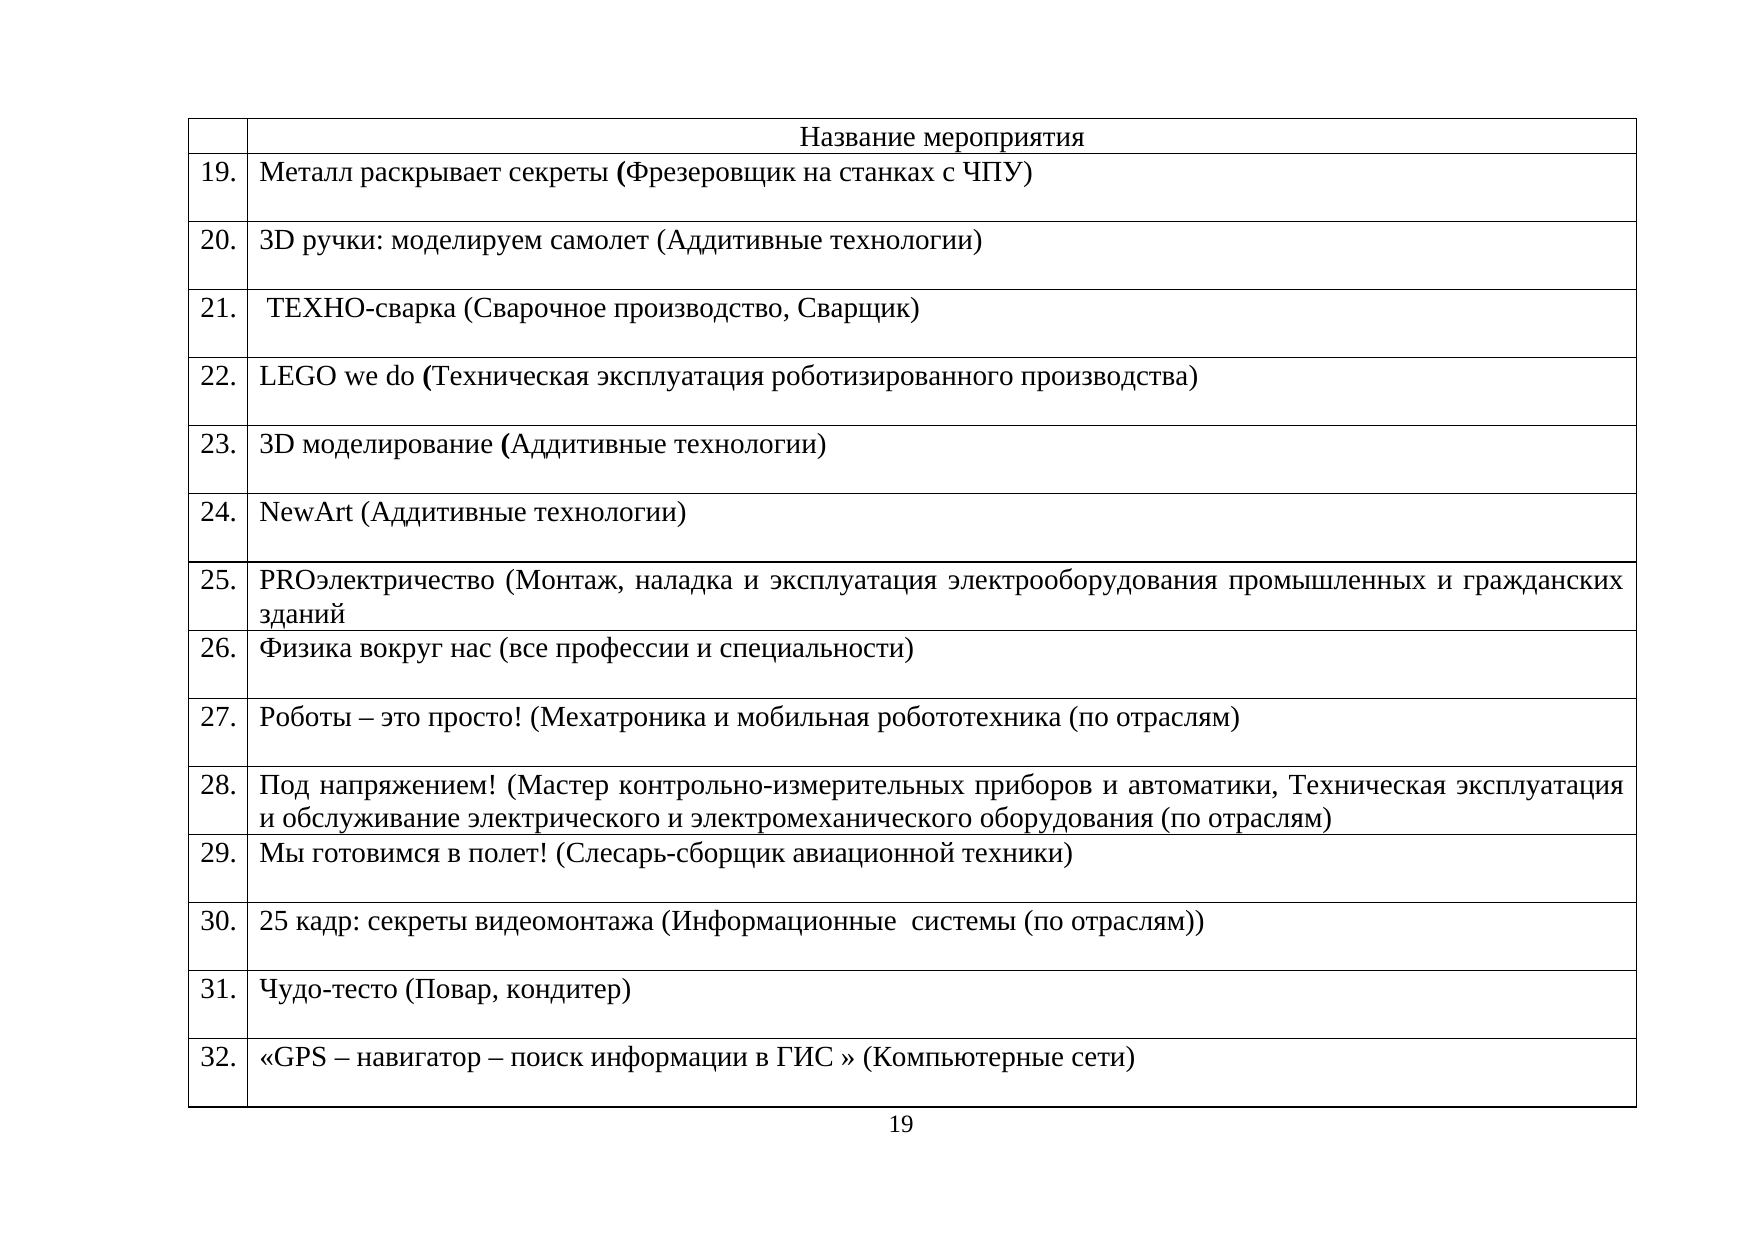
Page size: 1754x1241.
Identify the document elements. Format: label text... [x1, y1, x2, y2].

table_cell [189, 154, 247, 221]
table_cell [189, 358, 247, 425]
table_cell [189, 426, 247, 493]
table_cell NewArt (Аддитивные технологии) [248, 494, 1636, 561]
table_cell [189, 971, 247, 1038]
table_header [189, 119, 247, 153]
table_cell [189, 767, 247, 834]
table_cell Роботы – это просто! (Мехатроника и мобильная робототехника (по отраслям) [248, 699, 1636, 766]
table_cell Мы готовимся в полет! (Слесарь-сборщик авиационной техники) [248, 835, 1636, 902]
table_cell Под напряжением! (Мастер контрольно-измерительных приборов и автоматики, Техническая эксплуатация и обслуживание электрического и электромеханического оборудования (по отраслям) [248, 767, 1636, 834]
table_cell ТЕХНО-сварка (Сварочное производство, Сварщик) [248, 290, 1636, 357]
table_cell Физика вокруг нас (все профессии и специальности) [248, 631, 1636, 698]
table_cell «GPS – навигатор – поиск информации в ГИС » (Компьютерные сети) [248, 1039, 1636, 1106]
table_cell LEGO we do (Техническая эксплуатация роботизированного производства) [248, 358, 1636, 425]
table_cell [189, 222, 247, 289]
table_cell [189, 631, 247, 698]
table_cell [189, 903, 247, 970]
table_header Название мероприятия [248, 119, 1636, 153]
table_cell [189, 1039, 247, 1106]
table_cell PROэлектричество (Монтаж, наладка и эксплуатация электрооборудования промышленных и гражданских зданий [248, 563, 1636, 629]
table_cell [189, 290, 200, 357]
table_cell [189, 494, 247, 561]
table_cell [189, 563, 247, 629]
table_cell 25 кадр: секреты видеомонтажа (Информационные системы (по отраслям)) [248, 903, 1636, 970]
table_cell [189, 699, 247, 766]
table_cell Металл раскрывает секреты (Фрезеровщик на станках с ЧПУ) [248, 154, 1636, 221]
table_cell 3D моделирование (Аддитивные технологии) [248, 426, 1636, 493]
table_cell [237, 290, 247, 357]
table_cell 3D ручки: моделируем самолет (Аддитивные технологии) [248, 222, 1636, 289]
table_cell Чудо-тесто (Повар, кондитер) [248, 971, 1636, 1038]
table_cell [189, 835, 247, 902]
